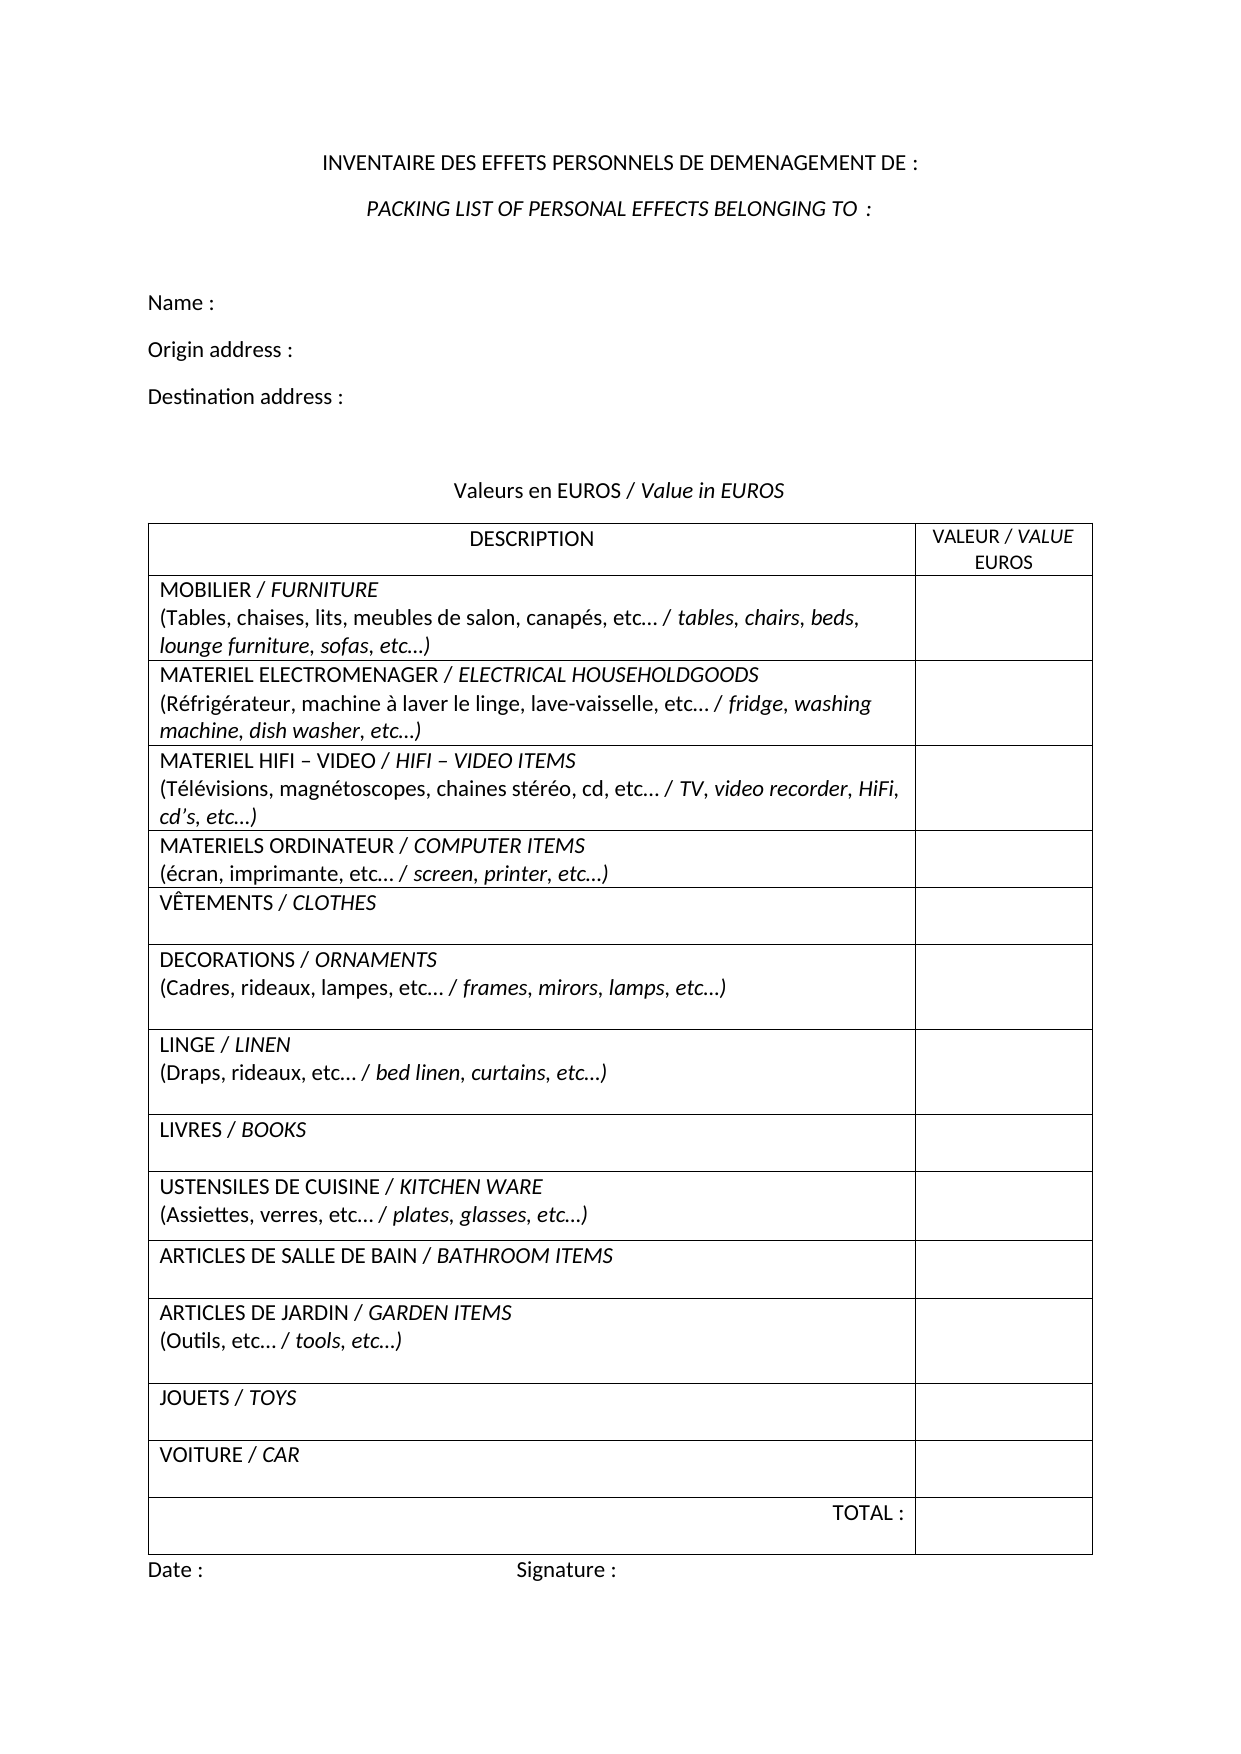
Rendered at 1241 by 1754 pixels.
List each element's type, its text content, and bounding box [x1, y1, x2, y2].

text Origin address : [148, 335, 1093, 363]
table_cell MATERIEL ELECTROMENAGER / ELECTRICAL HOUSEHOLDGOODS (Réfrigérateur, machine à laver le linge, lave-vaisselle, etc… / fridge, washing machine, dish washer, etc…) [149, 661, 915, 745]
text Name : [148, 288, 1093, 316]
table_cell [916, 1172, 1092, 1240]
table_cell MOBILIER / FURNITURE (Tables, chaises, lits, meubles de salon, canapés, etc… / tables, chairs, beds, lounge furniture, sofas, etc…) [149, 576, 915, 659]
table_cell [916, 1299, 1092, 1382]
text Destination address : [148, 382, 1093, 410]
table_cell [916, 831, 1092, 887]
text PACKING LIST OF PERSONAL EFFECTS BELONGING TO : [148, 194, 1093, 222]
table_cell LINGE / LINEN (Draps, rideaux, etc… / bed linen, curtains, etc…) [149, 1030, 915, 1114]
table_cell LIVRES / BOOKS [149, 1115, 915, 1171]
table_cell [916, 576, 1092, 659]
table_cell VOITURE / CAR [149, 1441, 915, 1497]
table_cell MATERIEL HIFI – VIDEO / HIFI – VIDEO ITEMS (Télévisions, magnétoscopes, chaines stéréo, cd, etc… / TV, video recorder, HiFi, cd’s, etc…) [149, 746, 915, 830]
table_cell [916, 888, 1092, 944]
text Valeurs en EUROS / Value in EUROS [148, 476, 1093, 504]
table_header DESCRIPTION [149, 524, 915, 574]
table_cell MATERIELS ORDINATEUR / COMPUTER ITEMS (écran, imprimante, etc… / screen, printer, etc…) [149, 831, 915, 887]
table_cell [916, 1384, 1092, 1439]
table_cell VÊTEMENTS / CLOTHES [149, 888, 915, 944]
table_header VALEUR / VALUE EUROS [916, 524, 1092, 574]
table_cell [916, 1241, 1092, 1297]
table_cell [916, 1030, 1092, 1114]
table_cell ARTICLES DE JARDIN / GARDEN ITEMS (Outils, etc… / tools, etc…) [149, 1299, 915, 1382]
table_cell ARTICLES DE SALLE DE BAIN / BATHROOM ITEMS [149, 1241, 915, 1297]
table_cell TOTAL : [149, 1498, 915, 1554]
table_cell JOUETS / TOYS [149, 1384, 915, 1439]
table_cell [916, 661, 1092, 745]
text INVENTAIRE DES EFFETS PERSONNELS DE DEMENAGEMENT DE : [148, 148, 1093, 176]
table_cell USTENSILES DE CUISINE / KITCHEN WARE (Assiettes, verres, etc… / plates, glasses, etc…) [149, 1172, 915, 1240]
table_cell DECORATIONS / ORNAMENTS (Cadres, rideaux, lampes, etc… / frames, mirors, lamps, etc…) [149, 945, 915, 1029]
table_cell [916, 945, 1092, 1029]
table_cell [916, 1115, 1092, 1171]
table_cell [916, 1498, 1092, 1554]
text Date : Signature : [148, 1555, 1093, 1583]
table_cell [916, 746, 1092, 830]
table_cell [916, 1441, 1092, 1497]
